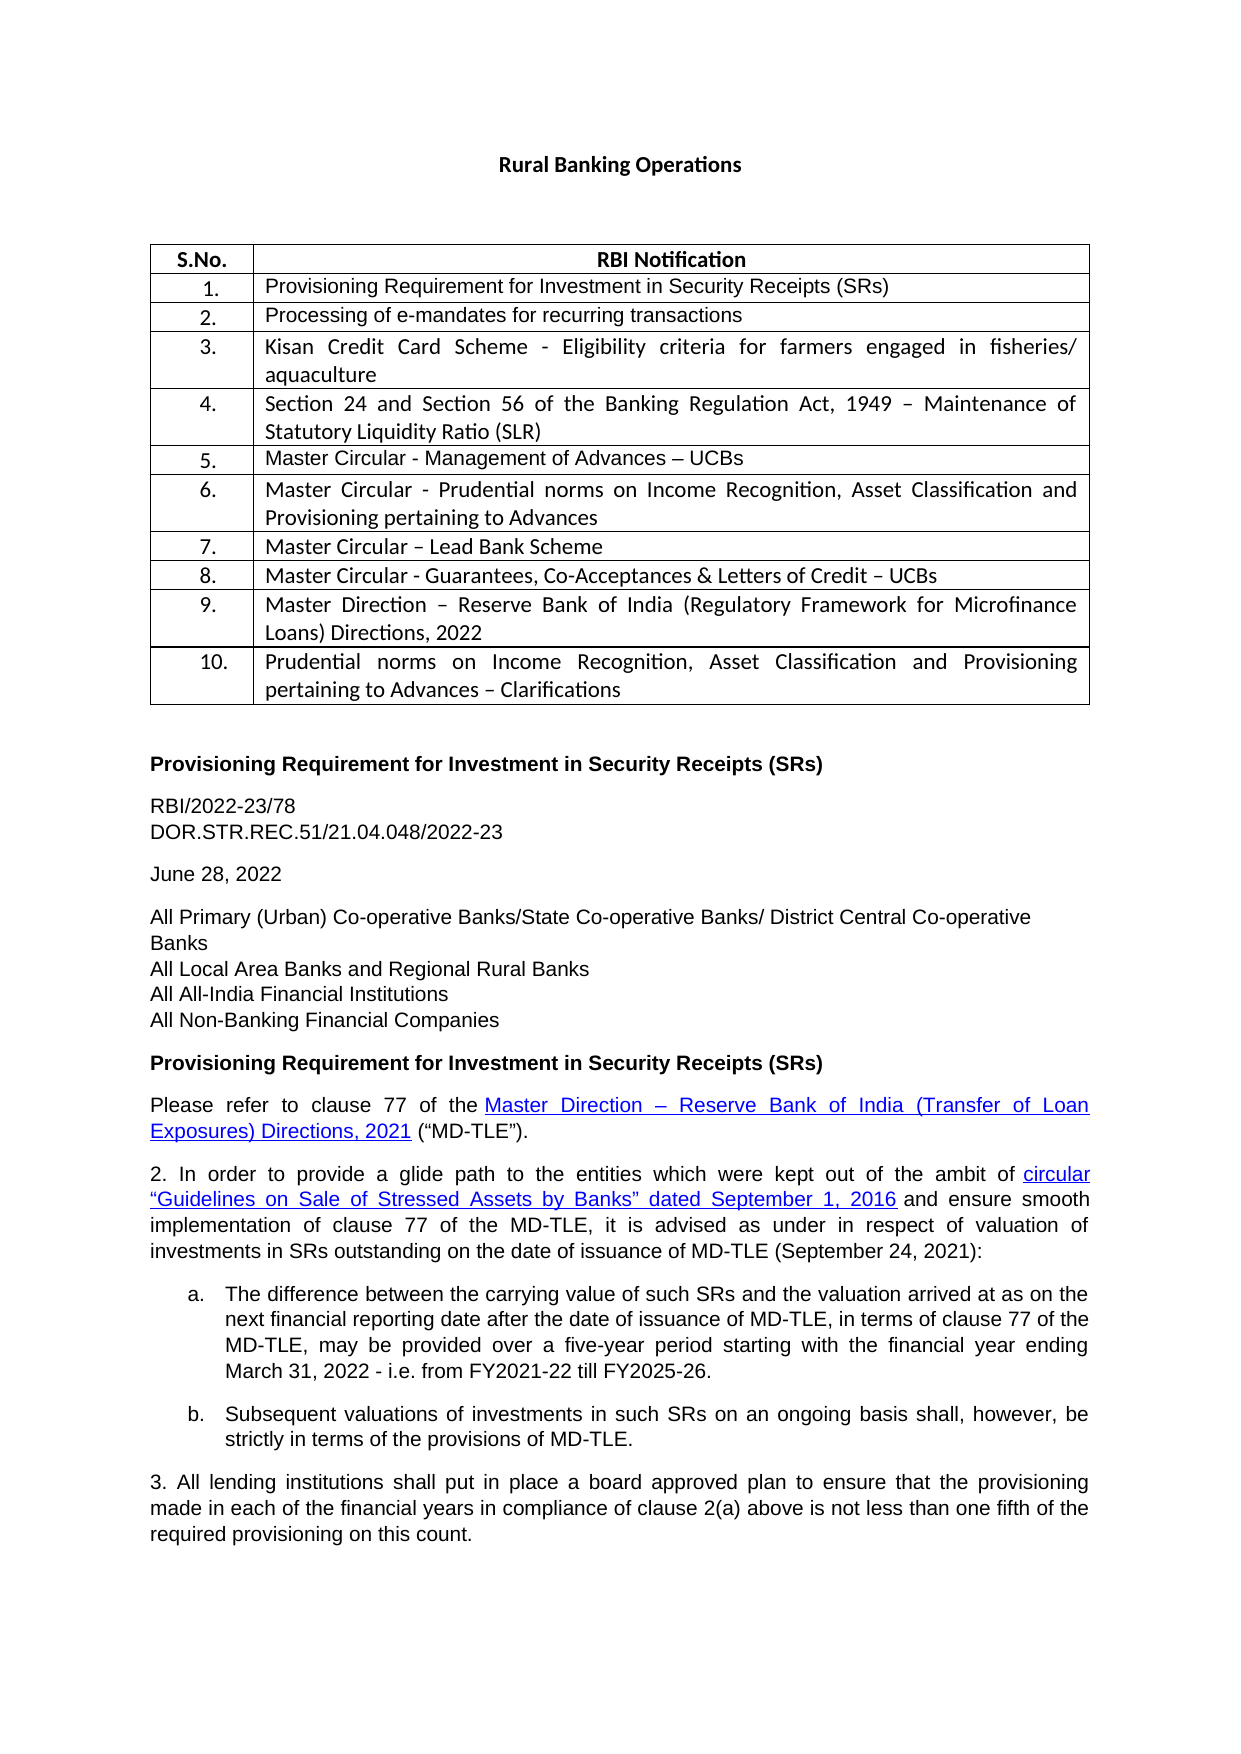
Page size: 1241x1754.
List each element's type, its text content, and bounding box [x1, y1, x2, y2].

table_cell Provisioning Requirement for Investment in Security Receipts (SRs) [254, 274, 1089, 302]
text Provisioning Requirement for Investment in Security Receipts (SRs) [150, 751, 1090, 775]
table_cell Prudential norms on Income Recognition, Asset Classification and Provisioning pertaining to Advances – Clarifications [254, 648, 1089, 703]
table_cell Master Direction – Reserve Bank of India (Regulatory Framework for Microfinance Loans) Directions, 2022 [254, 590, 1089, 646]
text RBI/2022-23/78 DOR.STR.REC.51/21.04.048/2022-23 [150, 794, 1090, 844]
text 3. All lending institutions shall put in place a board approved plan to ensure that the provisioning made in each of the financial years in compliance of clause 2(a) above is not less than one fifth of the required provisioning on this count. [150, 1470, 1090, 1545]
table_cell [151, 389, 253, 445]
text June 28, 2022 [150, 862, 1090, 886]
table_header RBI Notification [254, 245, 1089, 273]
table_cell [151, 561, 253, 589]
table_cell [151, 303, 253, 331]
table_header S.No. [151, 245, 253, 273]
table_cell Master Circular – Lead Bank Scheme [254, 532, 1089, 560]
table_cell Master Circular - Management of Advances – UCBs [254, 446, 1089, 474]
table_cell [151, 332, 253, 388]
table_cell Section 24 and Section 56 of the Banking Regulation Act, 1949 – Maintenance of Statutory Liquidity Ratio (SLR) [254, 389, 1089, 445]
text All Primary (Urban) Co-operative Banks/State Co-operative Banks/ District Central Co-operative Banks All Local Area Banks and Regional Rural Banks All All-India Financial Institutions All Non-Banking Financial Companies [150, 905, 1090, 1032]
text 2. In order to provide a glide path to the entities which were kept out of the ambit of circular “Guidelines on Sale of Stressed Assets by Banks” dated September 1, 2016 and ensure smooth implementation of clause 77 of the MD-TLE, it is advised as under in respect of valuation of investments in SRs outstanding on the date of issuance of MD-TLE (September 24, 2021): [150, 1161, 1090, 1263]
table_cell [151, 648, 253, 703]
table_cell [151, 532, 253, 560]
table_cell Kisan Credit Card Scheme - Eligibility criteria for farmers engaged in fisheries/ aquaculture [254, 332, 1089, 388]
text Provisioning Requirement for Investment in Security Receipts (SRs) [150, 1051, 1090, 1074]
table_cell Master Circular - Prudential norms on Income Recognition, Asset Classification and Provisioning pertaining to Advances [254, 475, 1089, 531]
table_cell Master Circular - Guarantees, Co-Acceptances & Letters of Credit – UCBs [254, 561, 1089, 589]
table_cell [151, 475, 253, 531]
table_cell Processing of e-mandates for recurring transactions [254, 303, 1089, 331]
list The difference between the carrying value of such SRs and the valuation arrived at as on the next financial reporting date after the date of issuance of MD-TLE, in terms of clause 77 of the MD-TLE, may be provided over a five-year period starting with the financial year ending March 31, 2022 - i.e. from FY2021-22 till FY2025-26. [187, 1281, 1090, 1383]
list Subsequent valuations of investments in such SRs on an ongoing basis shall, however, be strictly in terms of the provisions of MD-TLE. [187, 1401, 1090, 1451]
table_cell [151, 590, 253, 646]
text Please refer to clause 77 of the Master Direction – Reserve Bank of India (Transfer of Loan Exposures) Directions, 2021 (“MD-TLE”). [150, 1093, 1090, 1143]
text Rural Banking Operations [150, 150, 1090, 178]
table_cell [151, 274, 253, 302]
table_cell [151, 446, 253, 474]
